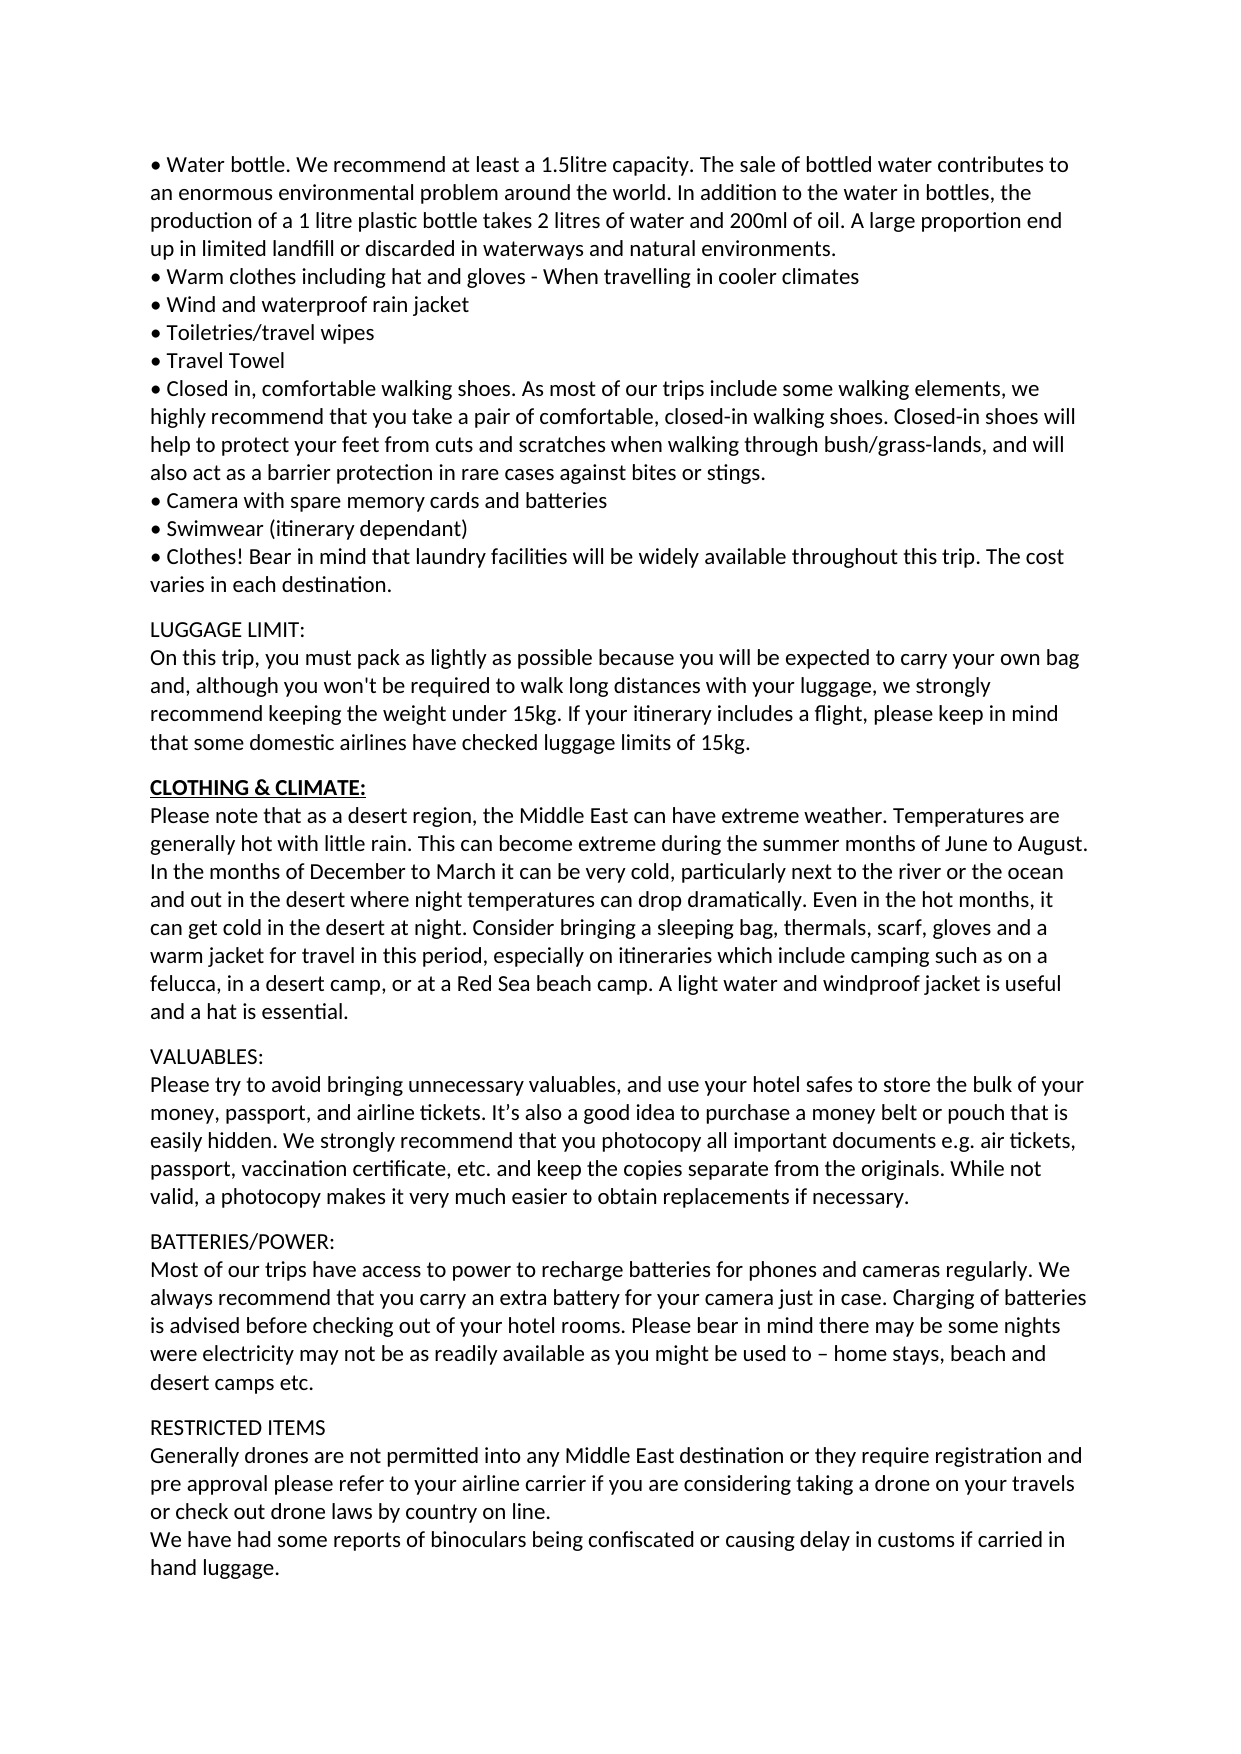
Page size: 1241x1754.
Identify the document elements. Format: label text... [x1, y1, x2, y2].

text RESTRICTED ITEMS Generally drones are not permitted into any Middle East destination or they require registration and pre approval please refer to your airline carrier if you are considering taking a drone on your travels or check out drone laws by country on line. We have had some reports of binoculars being confiscated or causing delay in customs if carried in hand luggage. [150, 1413, 1090, 1581]
text BATTERIES/POWER: Most of our trips have access to power to recharge batteries for phones and cameras regularly. We always recommend that you carry an extra battery for your camera just in case. Charging of batteries is advised before checking out of your hotel rooms. Please bear in mind there may be some nights were electricity may not be as readily available as you might be used to – home stays, beach and desert camps etc. [150, 1227, 1090, 1396]
text LUGGAGE LIMIT: On this trip, you must pack as lightly as possible because you will be expected to carry your own bag and, although you won't be required to walk long distances with your luggage, we strongly recommend keeping the weight under 15kg. If your itinerary includes a flight, please keep in mind that some domestic airlines have checked luggage limits of 15kg. [150, 616, 1090, 756]
text CLOTHING & CLIMATE: Please note that as a desert region, the Middle East can have extreme weather. Temperatures are generally hot with little rain. This can become extreme during the summer months of June to August. In the months of December to March it can be very cold, particularly next to the river or the ocean and out in the desert where night temperatures can drop dramatically. Even in the hot months, it can get cold in the desert at night. Consider bringing a sleeping bag, thermals, scarf, gloves and a warm jacket for travel in this period, especially on itineraries which include camping such as on a felucca, in a desert camp, or at a Red Sea beach camp. A light water and windproof jacket is useful and a hat is essential. [150, 773, 1090, 1025]
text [150, 150, 1090, 598]
text VALUABLES: Please try to avoid bringing unnecessary valuables, and use your hotel safes to store the bulk of your money, passport, and airline tickets. It’s also a good idea to purchase a money belt or pouch that is easily hidden. We strongly recommend that you photocopy all important documents e.g. air tickets, passport, vaccination certificate, etc. and keep the copies separate from the originals. While not valid, a photocopy makes it very much easier to obtain replacements if necessary. [150, 1042, 1090, 1210]
